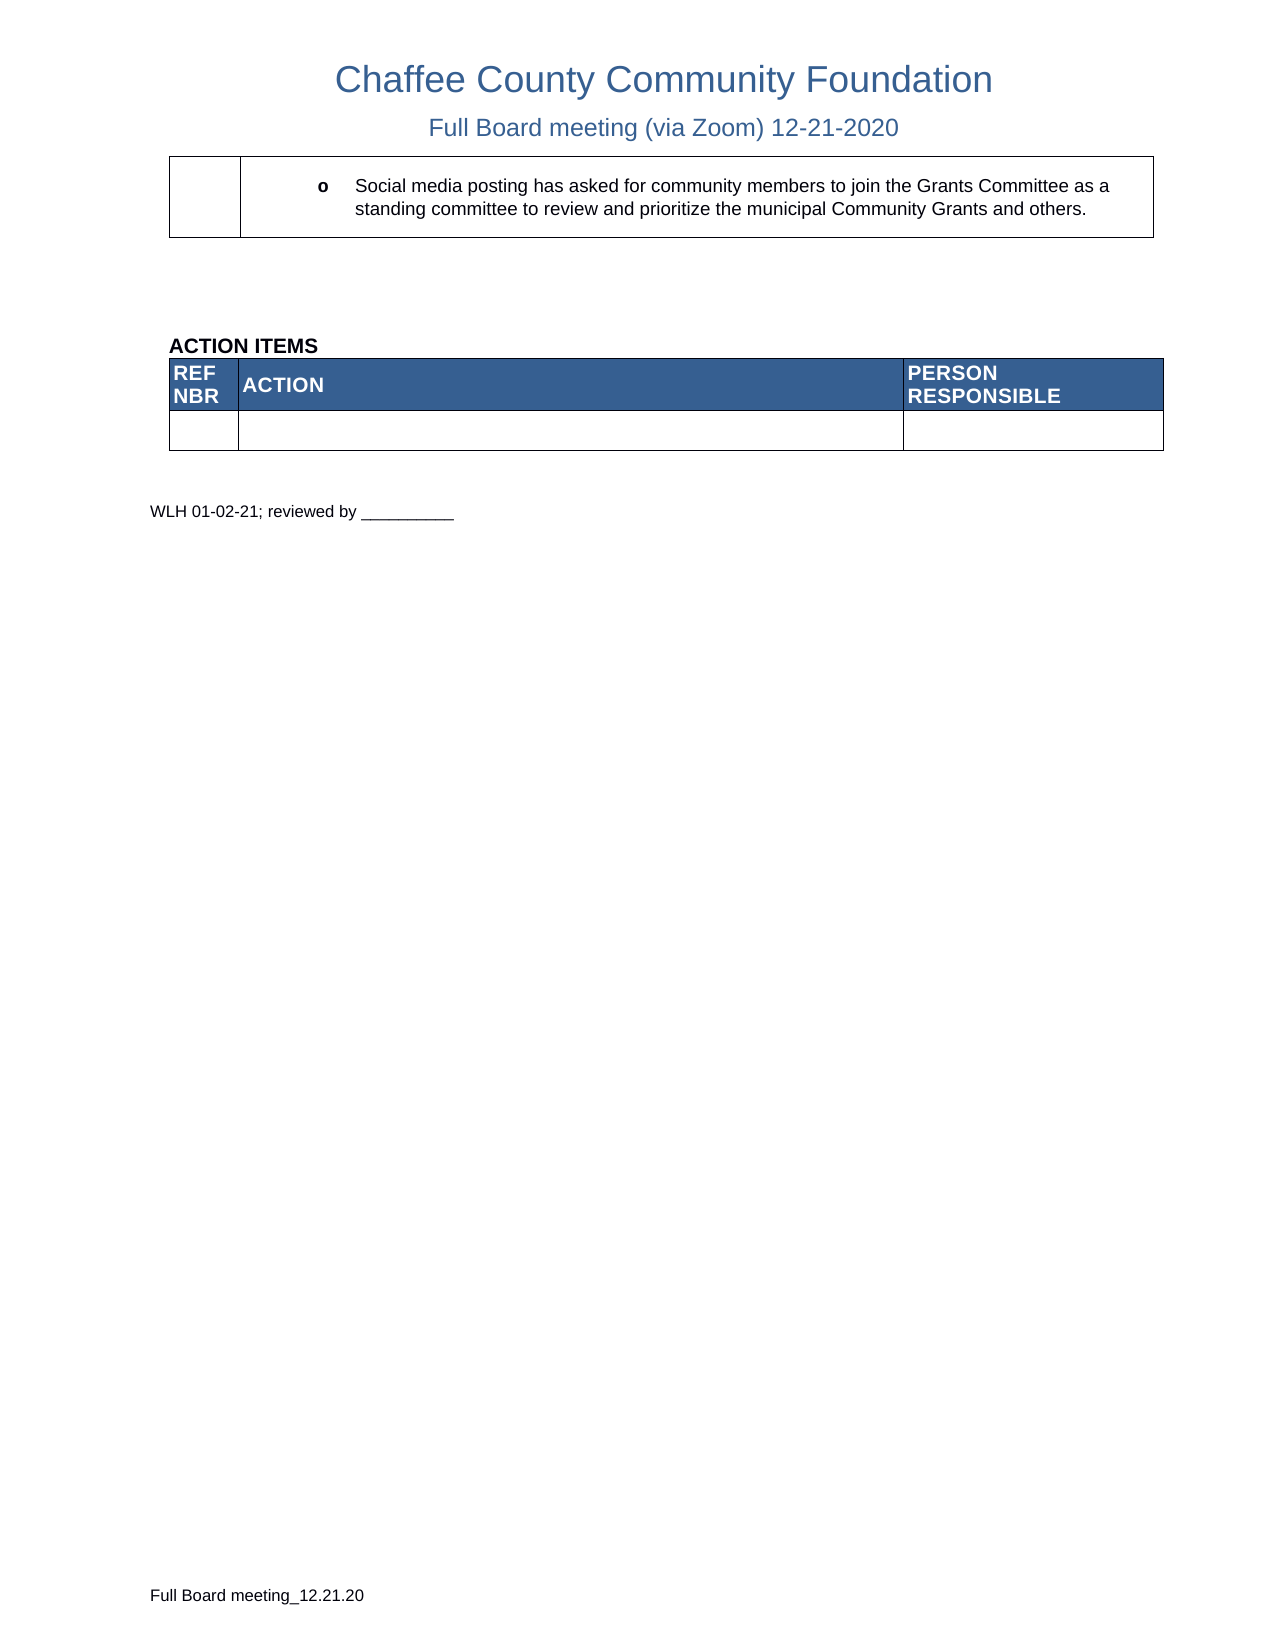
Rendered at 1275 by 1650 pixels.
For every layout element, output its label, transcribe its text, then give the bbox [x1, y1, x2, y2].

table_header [169, 154, 1275, 453]
text WLH 01-02-21; reviewed by __________ [150, 502, 1177, 521]
